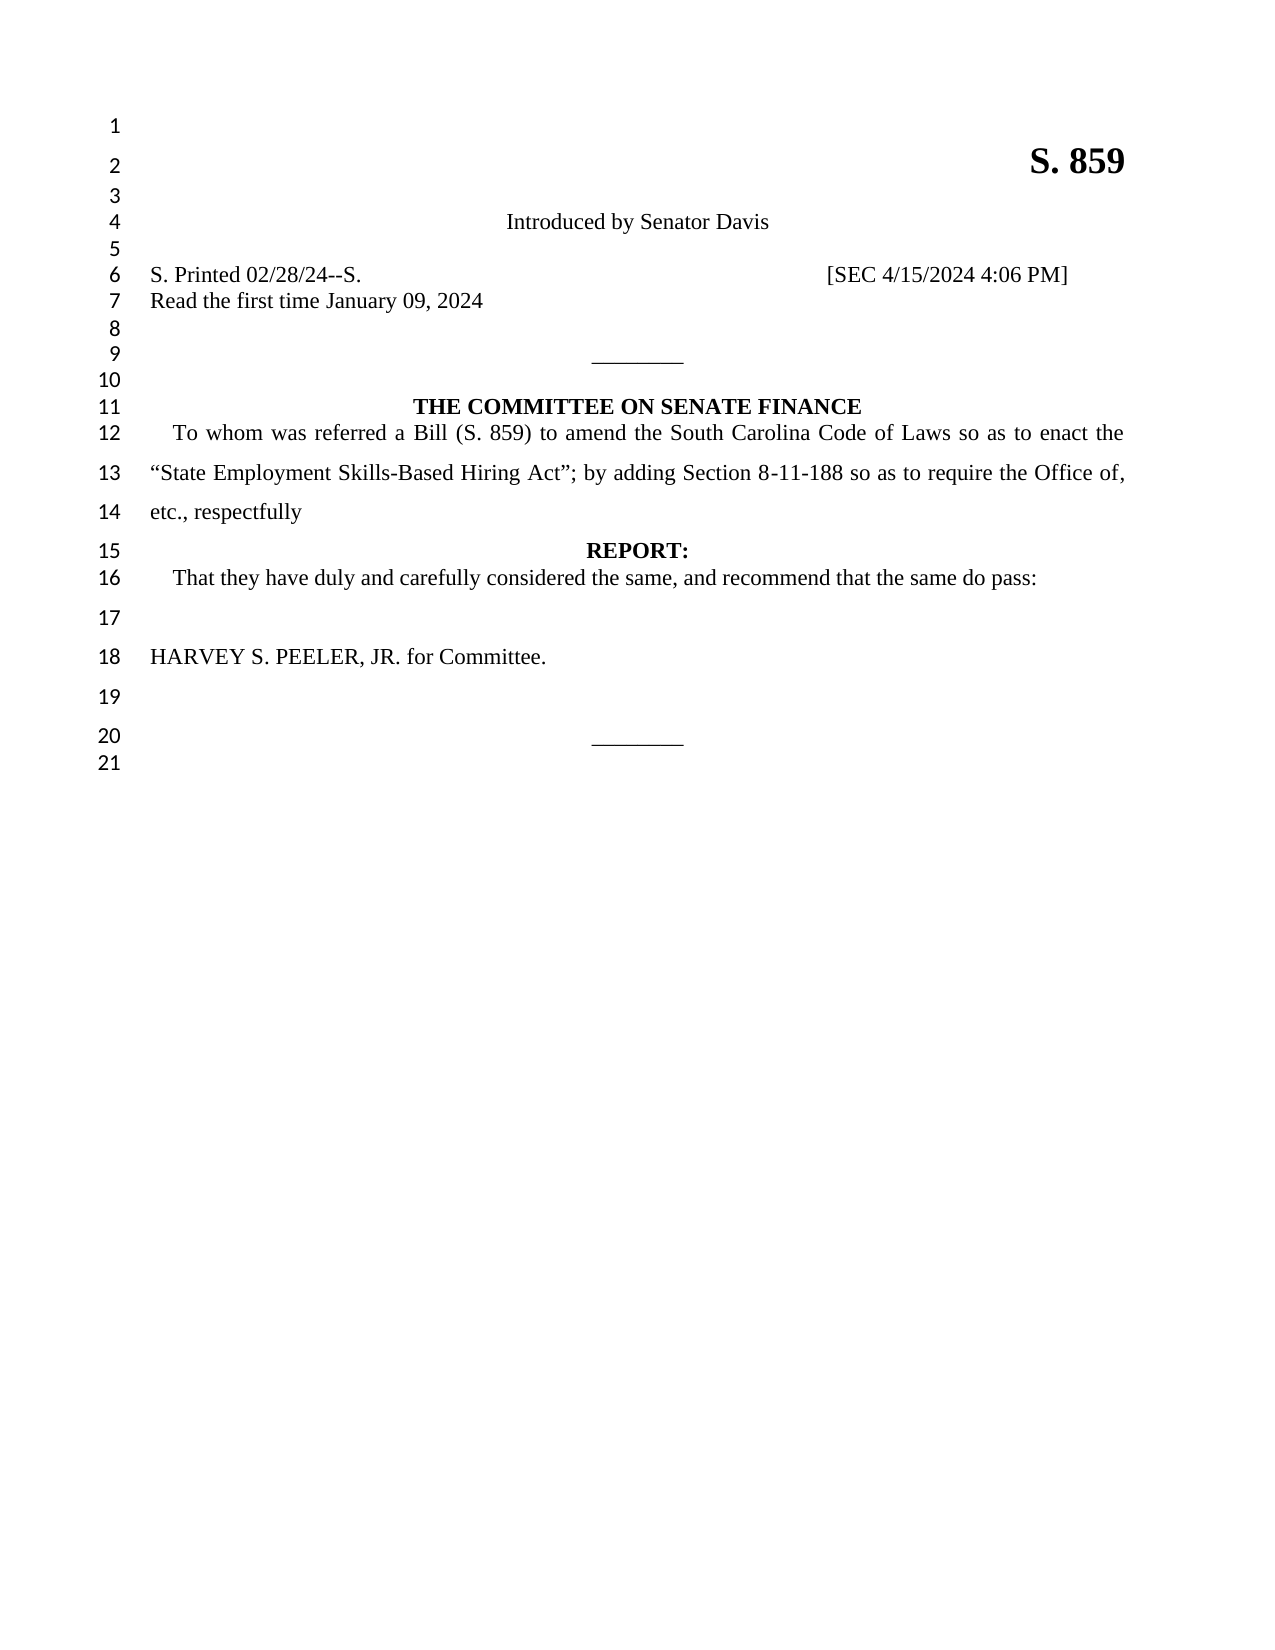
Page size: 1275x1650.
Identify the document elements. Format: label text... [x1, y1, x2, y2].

text The committee on [150, 393, 1125, 419]
text ________ [150, 722, 1125, 748]
text Report: [150, 538, 1125, 564]
title To whom was referred a () , etc., respectfully [150, 419, 1125, 524]
text Read the first time [150, 287, 1125, 314]
text ________ [150, 340, 1125, 366]
text . Printed --. [SEC 4/15/2024 4:06 PM] [150, 261, 1125, 287]
text for Committee. [150, 643, 1125, 669]
text Introduced by [150, 208, 1125, 235]
